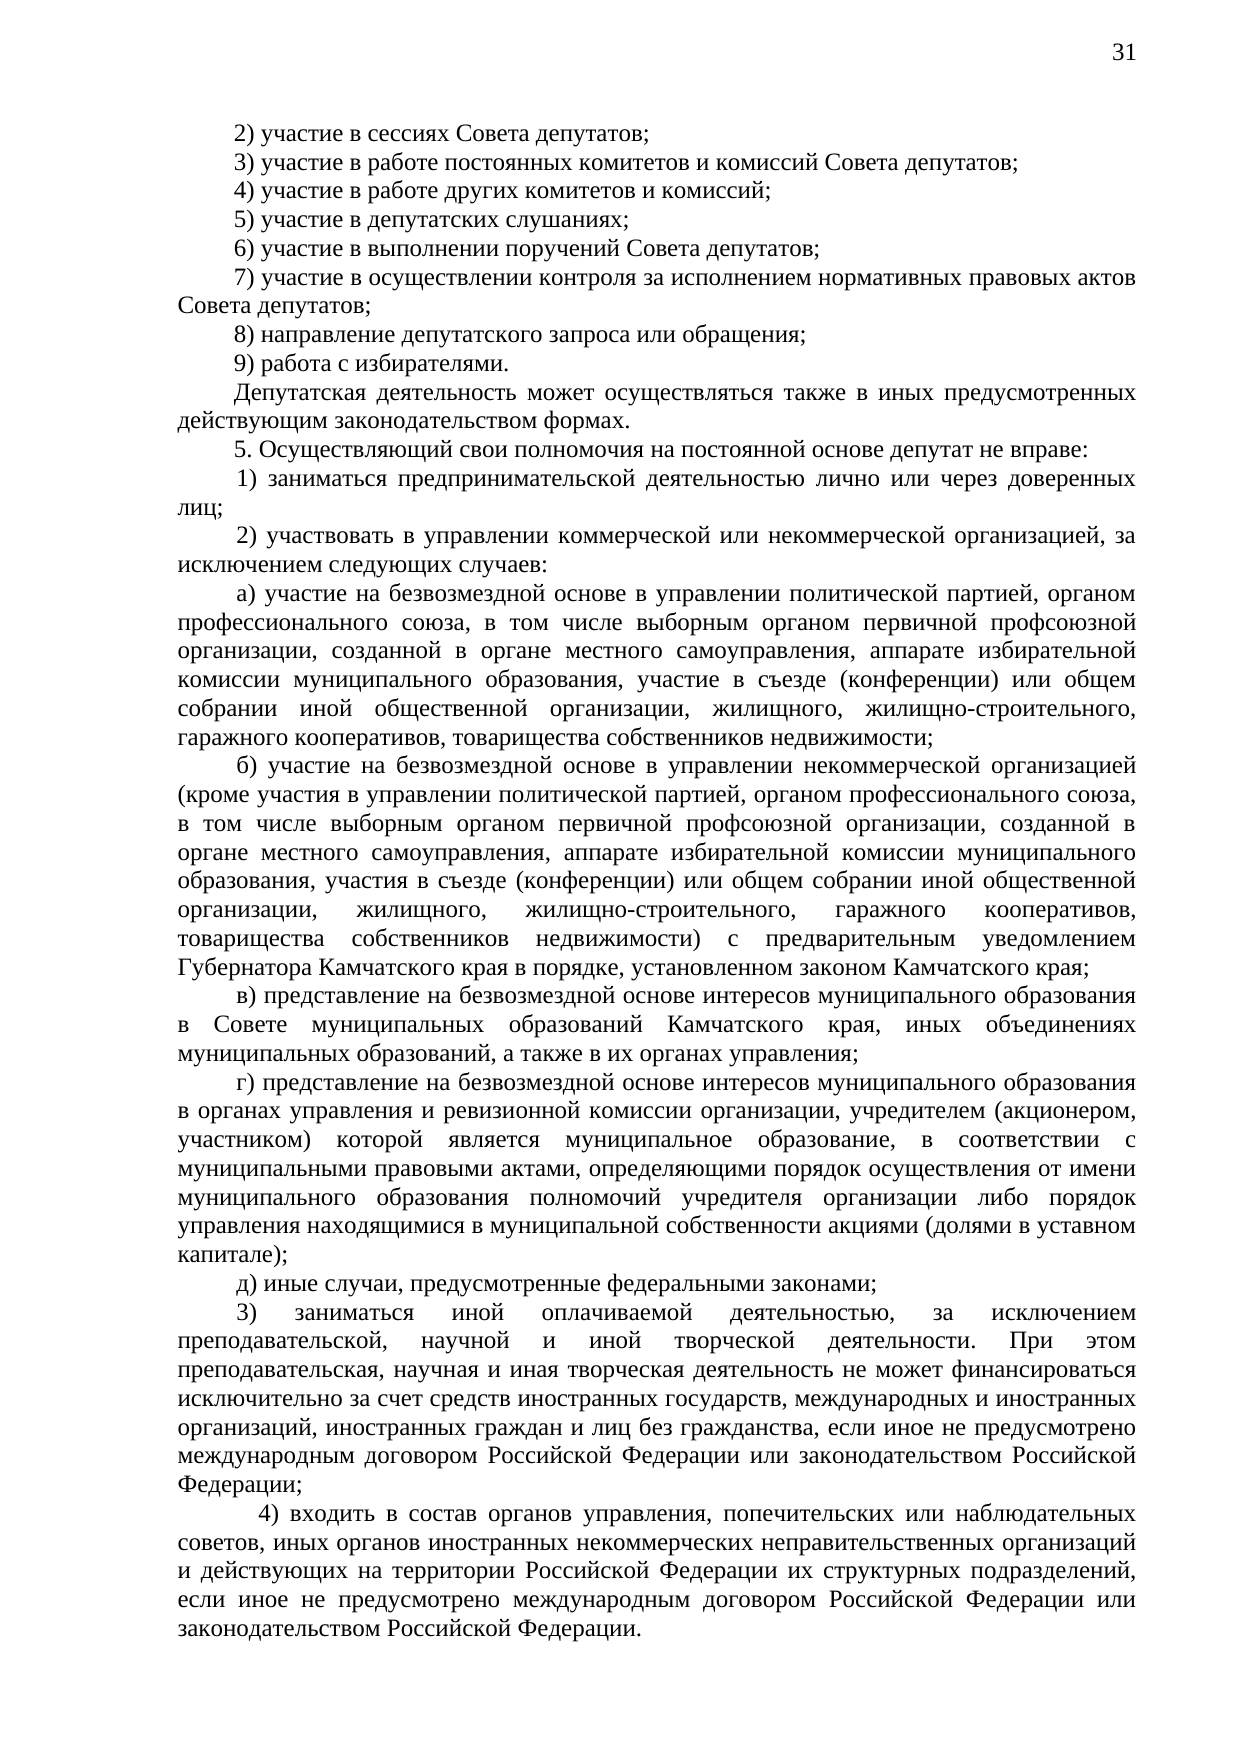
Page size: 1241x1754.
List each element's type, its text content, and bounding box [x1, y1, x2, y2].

text б) участие на безвозмездной основе в управлении некоммерческой организацией (кроме участия в управлении политической партией, органом профессионального союза, в том числе выборным органом первичной профсоюзной организации, созданной в органе местного самоуправления, аппарате избирательной комиссии муниципального образования, участия в съезде (конференции) или общем собрании иной общественной организации, жилищного, жилищно-строительного, гаражного кооперативов, товарищества собственников недвижимости) с предварительным уведомлением Губернатора Камчатского края в порядке, установленном законом Камчатского края; [177, 751, 1137, 981]
text г) представление на безвозмездной основе интересов муниципального образования в органах управления и ревизионной комиссии организации, учредителем (акционером, участником) которой является муниципальное образование, в соответствии с муниципальными правовыми актами, определяющими порядок осуществления от имени муниципального образования полномочий учредителя организации либо порядок управления находящимися в муниципальной собственности акциями (долями в уставном капитале); [177, 1067, 1137, 1268]
text 5. Осуществляющий свои полномочия на постоянной основе депутат не вправе: [177, 434, 1137, 463]
text 3) участие в работе постоянных комитетов и комиссий Совета депутатов; [177, 147, 1137, 176]
text в) представление на безвозмездной основе интересов муниципального образования в Совете муниципальных образований Камчатского края, иных объединениях муниципальных образований, а также в их органах управления; [177, 981, 1137, 1067]
text 6) участие в выполнении поручений Совета депутатов; [177, 233, 1137, 262]
text а) участие на безвозмездной основе в управлении политической партией, органом профессионального союза, в том числе выборным органом первичной профсоюзной организации, созданной в органе местного самоуправления, аппарате избирательной комиссии муниципального образования, участие в съезде (конференции) или общем собрании иной общественной организации, жилищного, жилищно-строительного, гаражного кооперативов, товарищества собственников недвижимости; [177, 578, 1137, 751]
text 8) направление депутатского запроса или обращения; [177, 319, 1137, 348]
text Депутатская деятельность может осуществляться также в иных предусмотренных действующим законодательством формах. [177, 377, 1137, 434]
text 9) работа с избирателями. [177, 348, 1137, 377]
text д) иные случаи, предусмотренные федеральными законами; [177, 1268, 1137, 1297]
text 1) заниматься предпринимательской деятельностью лично или через доверенных лиц; [177, 463, 1137, 521]
text 2) участие в сессиях Совета депутатов; [177, 118, 1137, 147]
text 7) участие в осуществлении контроля за исполнением нормативных правовых актов Совета депутатов; [177, 262, 1137, 319]
text 2) участвовать в управлении коммерческой или некоммерческой организацией, за исключением следующих случаев: [177, 521, 1137, 578]
text 5) участие в депутатских слушаниях; [177, 204, 1137, 233]
text 4) входить в состав органов управления, попечительских или наблюдательных советов, иных органов иностранных некоммерческих неправительственных организаций и действующих на территории Российской Федерации их структурных подразделений, если иное не предусмотрено международным договором Российской Федерации или законодательством Российской Федерации. [177, 1498, 1137, 1642]
text 3) заниматься иной оплачиваемой деятельностью, за исключением преподавательской, научной и иной творческой деятельности. При этом преподавательская, научная и иная творческая деятельность не может финансироваться исключительно за счет средств иностранных государств, международных и иностранных организаций, иностранных граждан и лиц без гражданства, если иное не предусмотрено международным договором Российской Федерации или законодательством Российской Федерации; [177, 1297, 1137, 1498]
text 4) участие в работе других комитетов и комиссий; [177, 176, 1137, 204]
